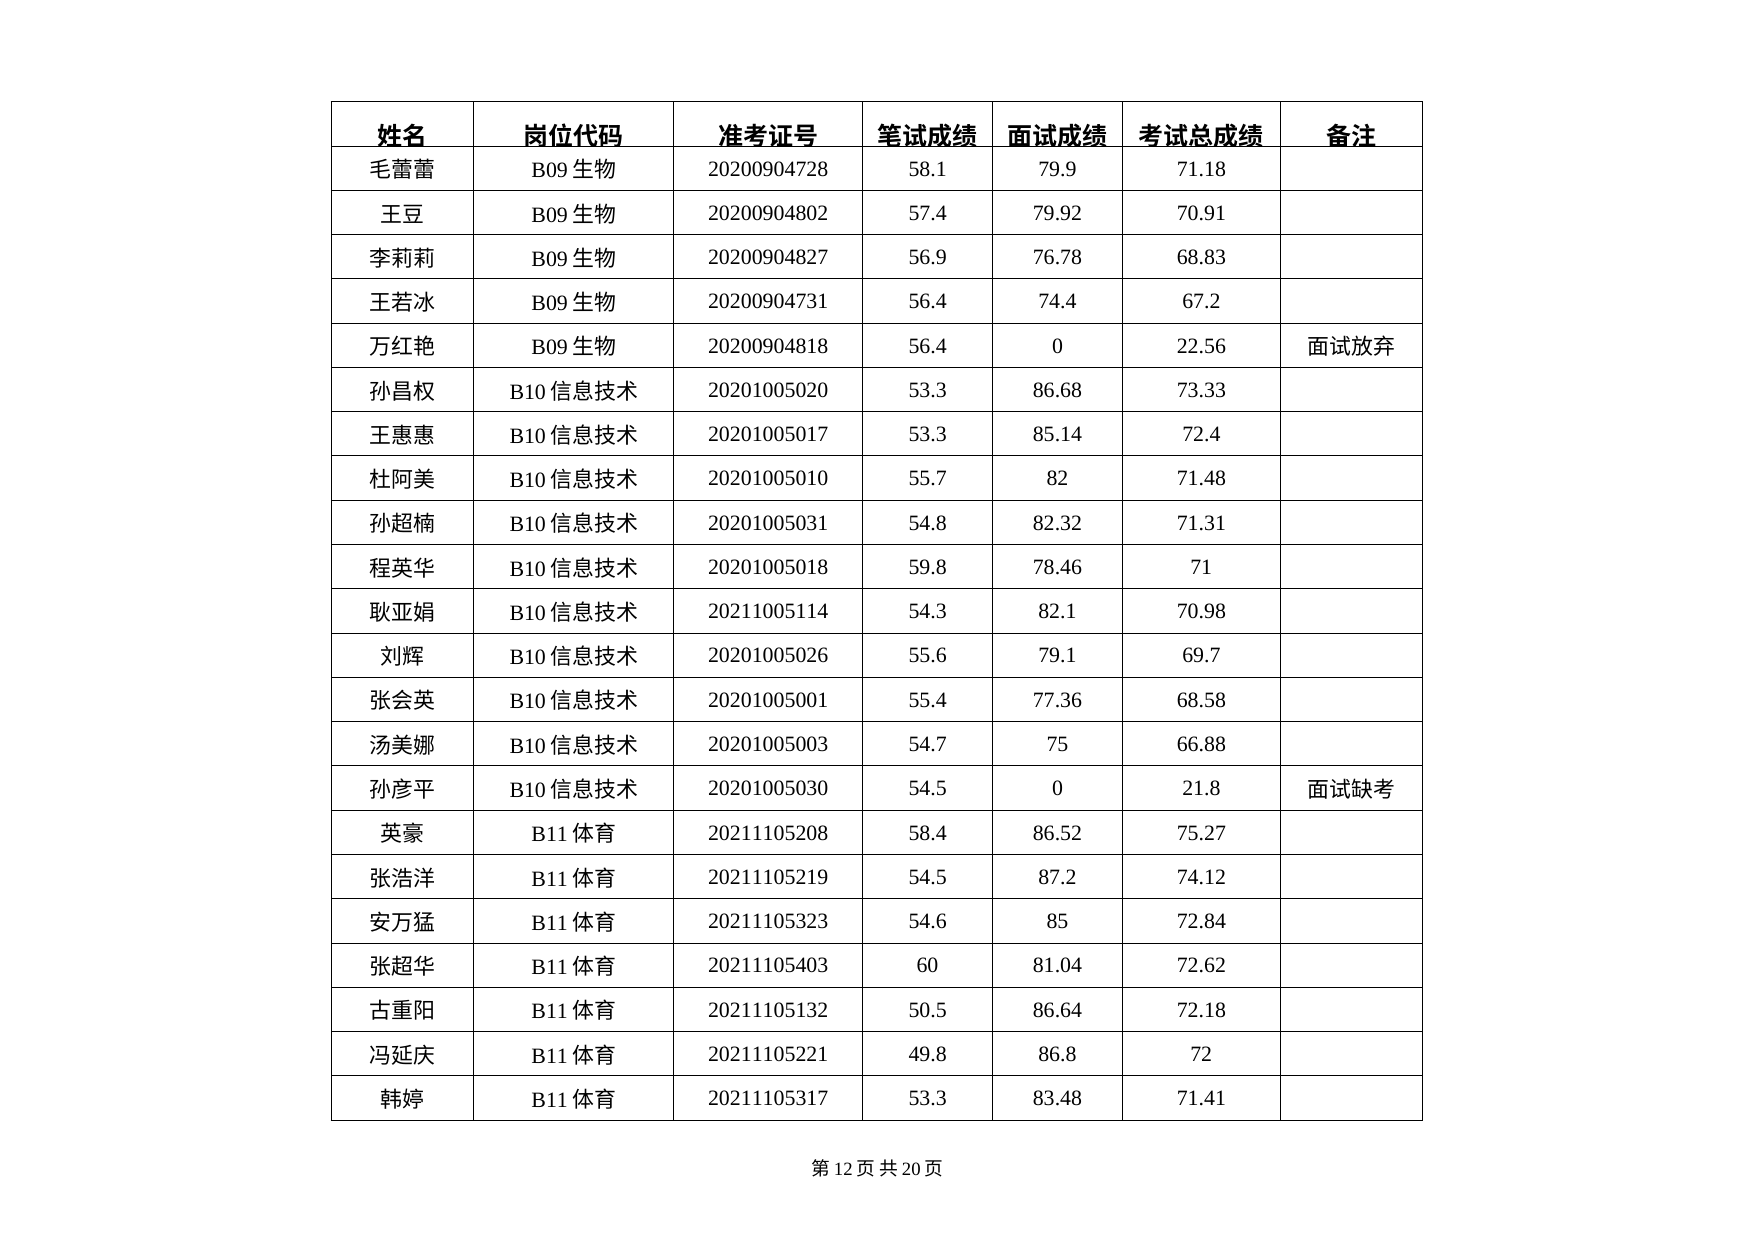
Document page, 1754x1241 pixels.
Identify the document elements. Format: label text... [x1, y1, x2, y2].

table_cell 70.98 [1123, 589, 1280, 632]
table_cell 面试缺考 [1281, 766, 1422, 809]
table_cell B10信息技术 [474, 722, 673, 765]
table_cell 20211105403 [674, 944, 862, 987]
table_cell 张超华 [332, 944, 473, 987]
table_cell 86.52 [993, 811, 1122, 854]
table_cell 20200904728 [674, 147, 862, 190]
table_cell 79.92 [993, 191, 1122, 234]
table_cell 54.3 [863, 589, 992, 632]
table_cell 20211105323 [674, 899, 862, 942]
table_cell 54.5 [863, 855, 992, 898]
table_header 姓名 [332, 102, 473, 146]
table_cell 70.91 [1123, 191, 1280, 234]
table_cell 82 [993, 456, 1122, 500]
table_cell 81.04 [993, 944, 1122, 987]
table_cell [1281, 1032, 1422, 1075]
table_cell 面试放弃 [1281, 324, 1422, 367]
table_cell 王惠惠 [332, 412, 473, 455]
table_cell 0 [993, 766, 1122, 809]
table_cell [1281, 855, 1422, 898]
table_cell [1281, 456, 1422, 500]
table_cell 71 [1123, 545, 1280, 588]
table_cell 85.14 [993, 412, 1122, 455]
table_cell B10信息技术 [474, 456, 673, 500]
table_cell 20201005030 [674, 766, 862, 809]
table_cell 20201005018 [674, 545, 862, 588]
table_cell B10信息技术 [474, 678, 673, 721]
table_cell 20201005017 [674, 412, 862, 455]
table_cell 78.46 [993, 545, 1122, 588]
table_cell B09生物 [474, 147, 673, 190]
table_cell 83.48 [993, 1076, 1122, 1119]
table_cell 古重阳 [332, 988, 473, 1031]
table_cell 20201005003 [674, 722, 862, 765]
table_cell 22.56 [1123, 324, 1280, 367]
table_cell 69.7 [1123, 634, 1280, 677]
table_cell 20201005026 [674, 634, 862, 677]
table_cell B11体育 [474, 1076, 673, 1119]
table_cell B10信息技术 [474, 501, 673, 544]
table_cell 71.48 [1123, 456, 1280, 500]
table_cell [1281, 988, 1422, 1031]
table_cell 韩婷 [332, 1076, 473, 1119]
table_cell 79.1 [993, 634, 1122, 677]
table_cell 万红艳 [332, 324, 473, 367]
table_cell 71.18 [1123, 147, 1280, 190]
table_cell 20211105208 [674, 811, 862, 854]
table_cell 56.9 [863, 235, 992, 278]
table_cell 75.27 [1123, 811, 1280, 854]
table_cell B10信息技术 [474, 412, 673, 455]
table_cell B10信息技术 [474, 589, 673, 632]
table_cell 72.4 [1123, 412, 1280, 455]
table_cell B11体育 [474, 811, 673, 854]
table_cell 72.84 [1123, 899, 1280, 942]
table_cell [1281, 147, 1422, 190]
table_cell 82.32 [993, 501, 1122, 544]
table_cell 66.88 [1123, 722, 1280, 765]
table_cell [1281, 1076, 1422, 1119]
table_cell 54.6 [863, 899, 992, 942]
table_cell B10信息技术 [474, 545, 673, 588]
table_cell B10信息技术 [474, 634, 673, 677]
table_cell 82.1 [993, 589, 1122, 632]
table_cell B11体育 [474, 1032, 673, 1075]
table_cell [1281, 678, 1422, 721]
table_cell 张会英 [332, 678, 473, 721]
table_cell B11体育 [474, 855, 673, 898]
table_cell 孙昌权 [332, 368, 473, 411]
table_cell [1281, 811, 1422, 854]
table_cell 73.33 [1123, 368, 1280, 411]
table_cell 53.3 [863, 412, 992, 455]
table_cell 英豪 [332, 811, 473, 854]
table_cell [1281, 944, 1422, 987]
table_cell 67.2 [1123, 279, 1280, 323]
table_cell 56.4 [863, 279, 992, 323]
table_cell B11体育 [474, 988, 673, 1031]
table_cell 56.4 [863, 324, 992, 367]
table_cell 程英华 [332, 545, 473, 588]
table_cell 冯延庆 [332, 1032, 473, 1075]
table_cell 74.4 [993, 279, 1122, 323]
table_cell 85 [993, 899, 1122, 942]
table_cell B09生物 [474, 279, 673, 323]
table_cell [1281, 501, 1422, 544]
table_cell 55.7 [863, 456, 992, 500]
table_header 备注 [1281, 102, 1422, 146]
table_cell 毛蕾蕾 [332, 147, 473, 190]
table_cell 20201005020 [674, 368, 862, 411]
table_cell 20200904731 [674, 279, 862, 323]
table_cell 20211105221 [674, 1032, 862, 1075]
table_cell 20200904827 [674, 235, 862, 278]
table_cell B09生物 [474, 235, 673, 278]
table_cell 54.8 [863, 501, 992, 544]
table_cell 55.6 [863, 634, 992, 677]
table_cell 77.36 [993, 678, 1122, 721]
table_cell 20200904818 [674, 324, 862, 367]
table_cell [1281, 412, 1422, 455]
table_cell 72.18 [1123, 988, 1280, 1031]
table_cell [1281, 634, 1422, 677]
table_cell 安万猛 [332, 899, 473, 942]
table_cell 57.4 [863, 191, 992, 234]
table_cell 汤美娜 [332, 722, 473, 765]
table_cell 71.31 [1123, 501, 1280, 544]
table_cell 72.62 [1123, 944, 1280, 987]
table_cell B09生物 [474, 191, 673, 234]
table_cell 53.3 [863, 1076, 992, 1119]
table_cell B11体育 [474, 944, 673, 987]
table_cell 21.8 [1123, 766, 1280, 809]
table_cell [1281, 545, 1422, 588]
table_header 笔试成绩 [863, 102, 992, 146]
table_cell 孙超楠 [332, 501, 473, 544]
table_cell 79.9 [993, 147, 1122, 190]
table_cell 58.4 [863, 811, 992, 854]
table_cell 杜阿美 [332, 456, 473, 500]
table_cell 54.7 [863, 722, 992, 765]
table_cell 87.2 [993, 855, 1122, 898]
table_cell 王豆 [332, 191, 473, 234]
table_cell [1281, 191, 1422, 234]
table_cell 49.8 [863, 1032, 992, 1075]
table_cell 20200904802 [674, 191, 862, 234]
table_cell 58.1 [863, 147, 992, 190]
table_cell [1281, 279, 1422, 323]
table_cell 53.3 [863, 368, 992, 411]
table_cell 20201005031 [674, 501, 862, 544]
table_cell 50.5 [863, 988, 992, 1031]
table_cell 王若冰 [332, 279, 473, 323]
table_cell 59.8 [863, 545, 992, 588]
table_cell B10信息技术 [474, 766, 673, 809]
table_cell 刘辉 [332, 634, 473, 677]
table_cell 20211105219 [674, 855, 862, 898]
table_header 岗位代码 [474, 102, 673, 146]
table_cell 张浩洋 [332, 855, 473, 898]
table_header 准考证号 [674, 102, 862, 146]
table_cell [1281, 589, 1422, 632]
table_cell [1281, 722, 1422, 765]
table_cell 20211105317 [674, 1076, 862, 1119]
table_cell 55.4 [863, 678, 992, 721]
table_cell 76.78 [993, 235, 1122, 278]
table_cell 耿亚娟 [332, 589, 473, 632]
table_cell 68.83 [1123, 235, 1280, 278]
table_cell 54.5 [863, 766, 992, 809]
table_cell [1281, 235, 1422, 278]
table_cell [1281, 899, 1422, 942]
table_cell 75 [993, 722, 1122, 765]
table_header 面试成绩 [993, 102, 1122, 146]
table_cell 李莉莉 [332, 235, 473, 278]
table_cell 74.12 [1123, 855, 1280, 898]
table_cell B10信息技术 [474, 368, 673, 411]
table_cell 68.58 [1123, 678, 1280, 721]
table_cell 20211105132 [674, 988, 862, 1031]
table_header 考试总成绩 [1123, 102, 1280, 146]
table_cell 60 [863, 944, 992, 987]
table_cell [1281, 368, 1422, 411]
table_cell 孙彦平 [332, 766, 473, 809]
table_cell B11体育 [474, 899, 673, 942]
table_cell 0 [993, 324, 1122, 367]
table_cell 86.68 [993, 368, 1122, 411]
table_cell 20211005114 [674, 589, 862, 632]
table_cell B09生物 [474, 324, 673, 367]
table_cell 72 [1123, 1032, 1280, 1075]
table_cell 71.41 [1123, 1076, 1280, 1119]
table_cell 86.8 [993, 1032, 1122, 1075]
table_cell 86.64 [993, 988, 1122, 1031]
table_cell 20201005010 [674, 456, 862, 500]
table_cell 20201005001 [674, 678, 862, 721]
